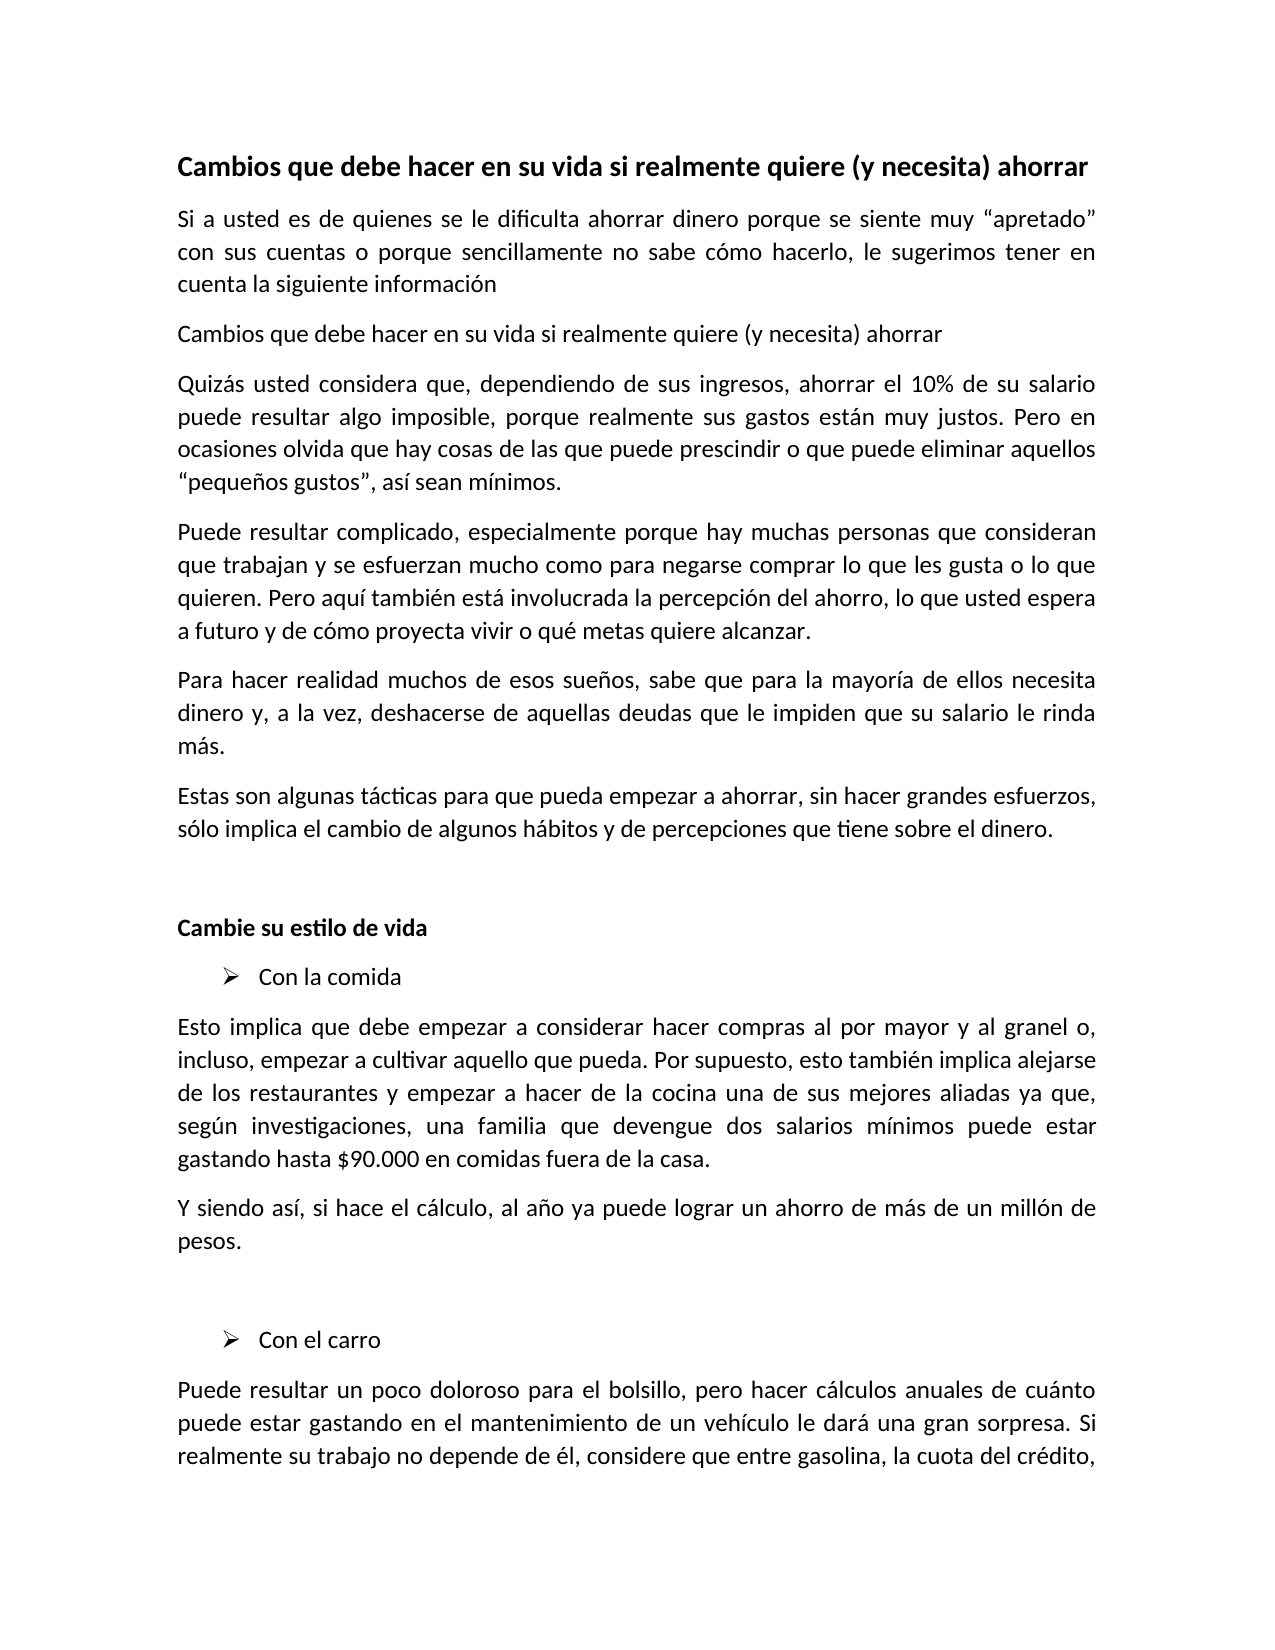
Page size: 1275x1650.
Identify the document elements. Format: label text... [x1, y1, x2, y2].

text Y siendo así, si hace el cálculo, al año ya puede lograr un ahorro de más de un millón de pesos. [177, 1192, 1098, 1256]
text Estas son algunas tácticas para que pueda empezar a ahorrar, sin hacer grandes esfuerzos, sólo implica el cambio de algunos hábitos y de percepciones que tiene sobre el dinero. [177, 780, 1098, 843]
text Para hacer realidad muchos de esos sueños, sabe que para la mayoría de ellos necesita dinero y, a la vez, deshacerse de aquellas deudas que le impiden que su salario le rinda más. [177, 664, 1098, 761]
text Cambios que debe hacer en su vida si realmente quiere (y necesita) ahorrar [177, 148, 1098, 183]
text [177, 1374, 1098, 1470]
list Con la comida [221, 961, 1098, 992]
list Con el carro [221, 1324, 1098, 1355]
text Puede resultar complicado, especialmente porque hay muchas personas que consideran que trabajan y se esfuerzan mucho como para negarse comprar lo que les gusta o lo que quieren. Pero aquí también está involucrada la percepción del ahorro, lo que usted espera a futuro y de cómo proyecta vivir o qué metas quiere alcanzar. [177, 516, 1098, 645]
text Cambie su estilo de vida [177, 912, 1098, 942]
text Si a usted es de quienes se le dificulta ahorrar dinero porque se siente muy “apretado” con sus cuentas o porque sencillamente no sabe cómo hacerlo, le sugerimos tener en cuenta la siguiente información [177, 203, 1098, 299]
text Quizás usted considera que, dependiendo de sus ingresos, ahorrar el 10% de su salario puede resultar algo imposible, porque realmente sus gastos están muy justos. Pero en ocasiones olvida que hay cosas de las que puede prescindir o que puede eliminar aquellos “pequeños gustos”, así sean mínimos. [177, 368, 1098, 497]
text Esto implica que debe empezar a considerar hacer compras al por mayor y al granel o, incluso, empezar a cultivar aquello que pueda. Por supuesto, esto también implica alejarse de los restaurantes y empezar a hacer de la cocina una de sus mejores aliadas ya que, según investigaciones, una familia que devengue dos salarios mínimos puede estar gastando hasta $90.000 en comidas fuera de la casa. [177, 1011, 1098, 1173]
text Cambios que debe hacer en su vida si realmente quiere (y necesita) ahorrar [177, 318, 1098, 349]
